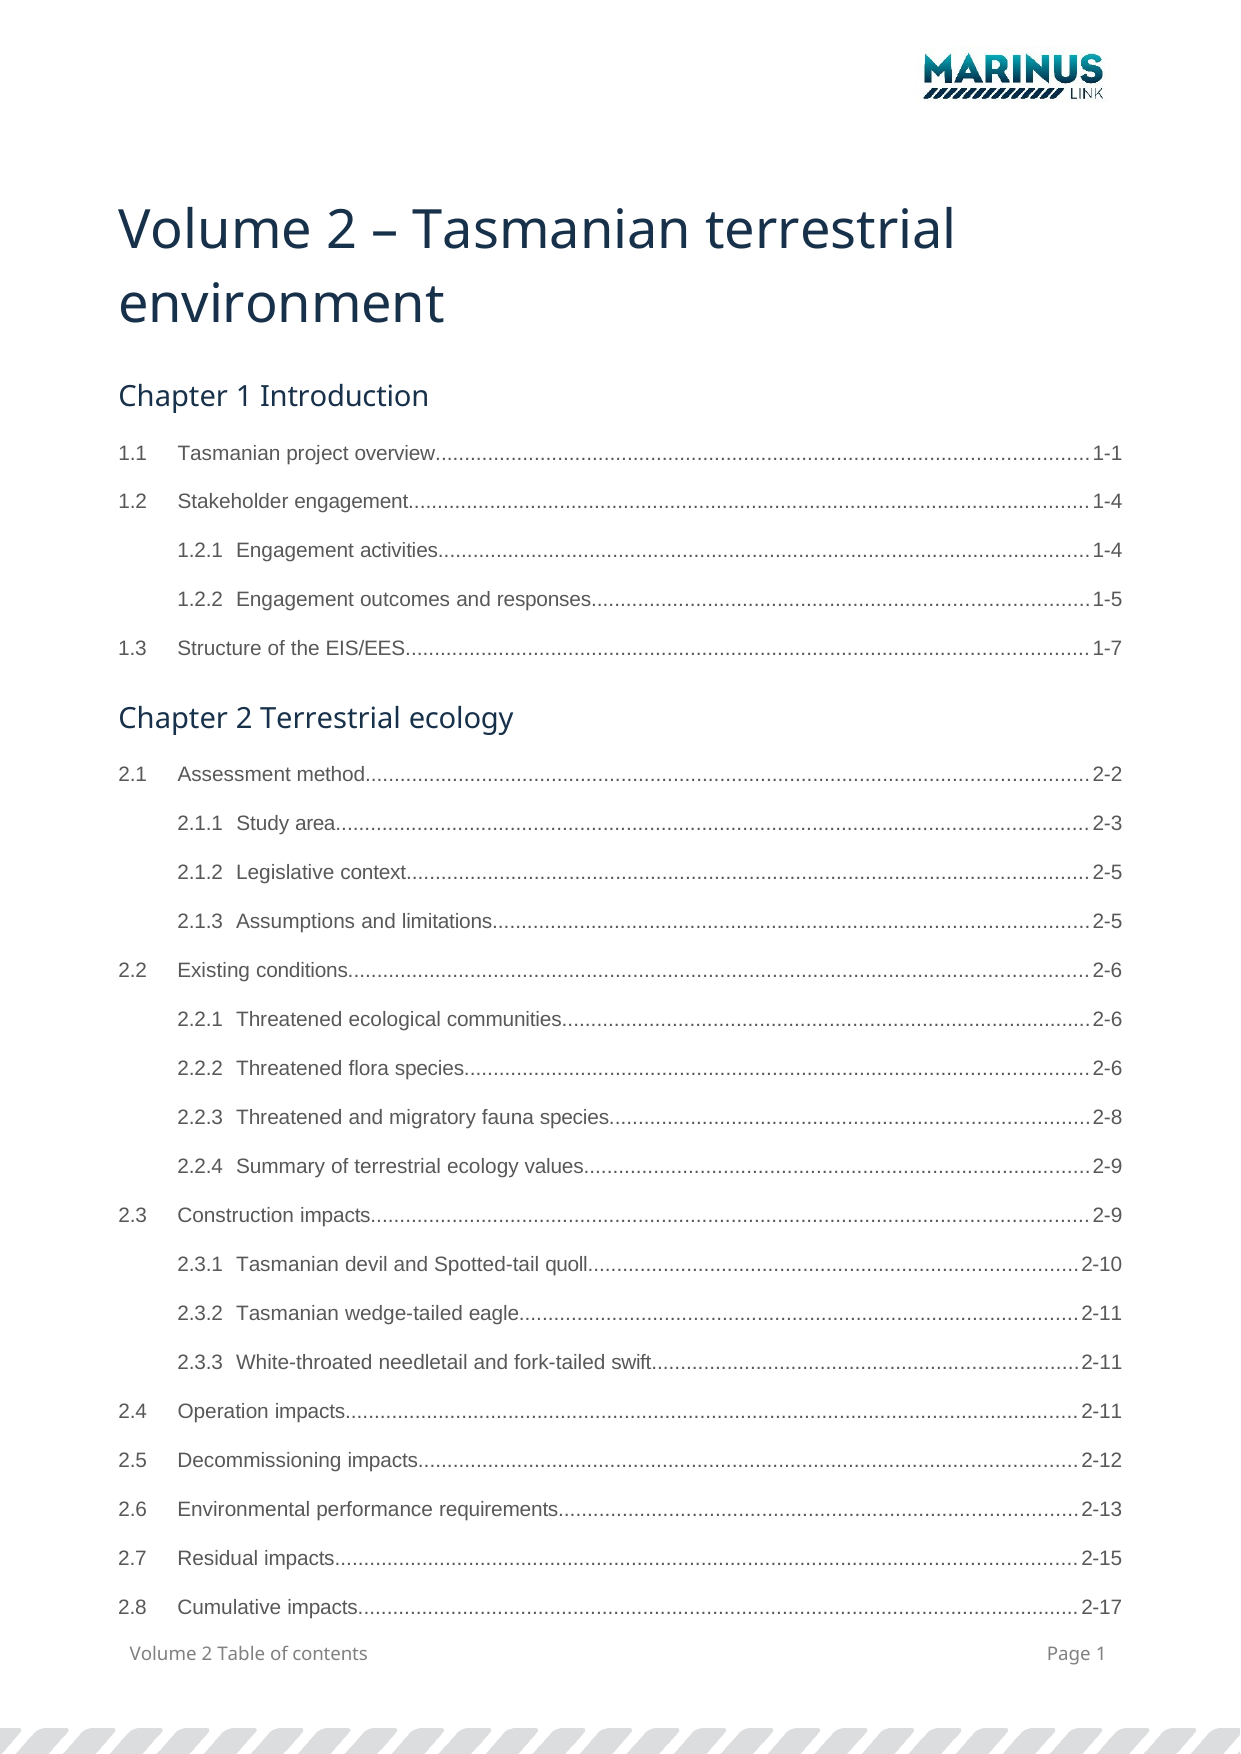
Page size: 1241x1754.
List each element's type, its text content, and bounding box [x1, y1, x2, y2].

picture [0, 1728, 1241, 1754]
picture [914, 46, 1111, 102]
text Chapter 1 Introduction [118, 376, 1134, 415]
subtitle Volume 2 – Tasmanian terrestrial environment [118, 191, 1134, 338]
